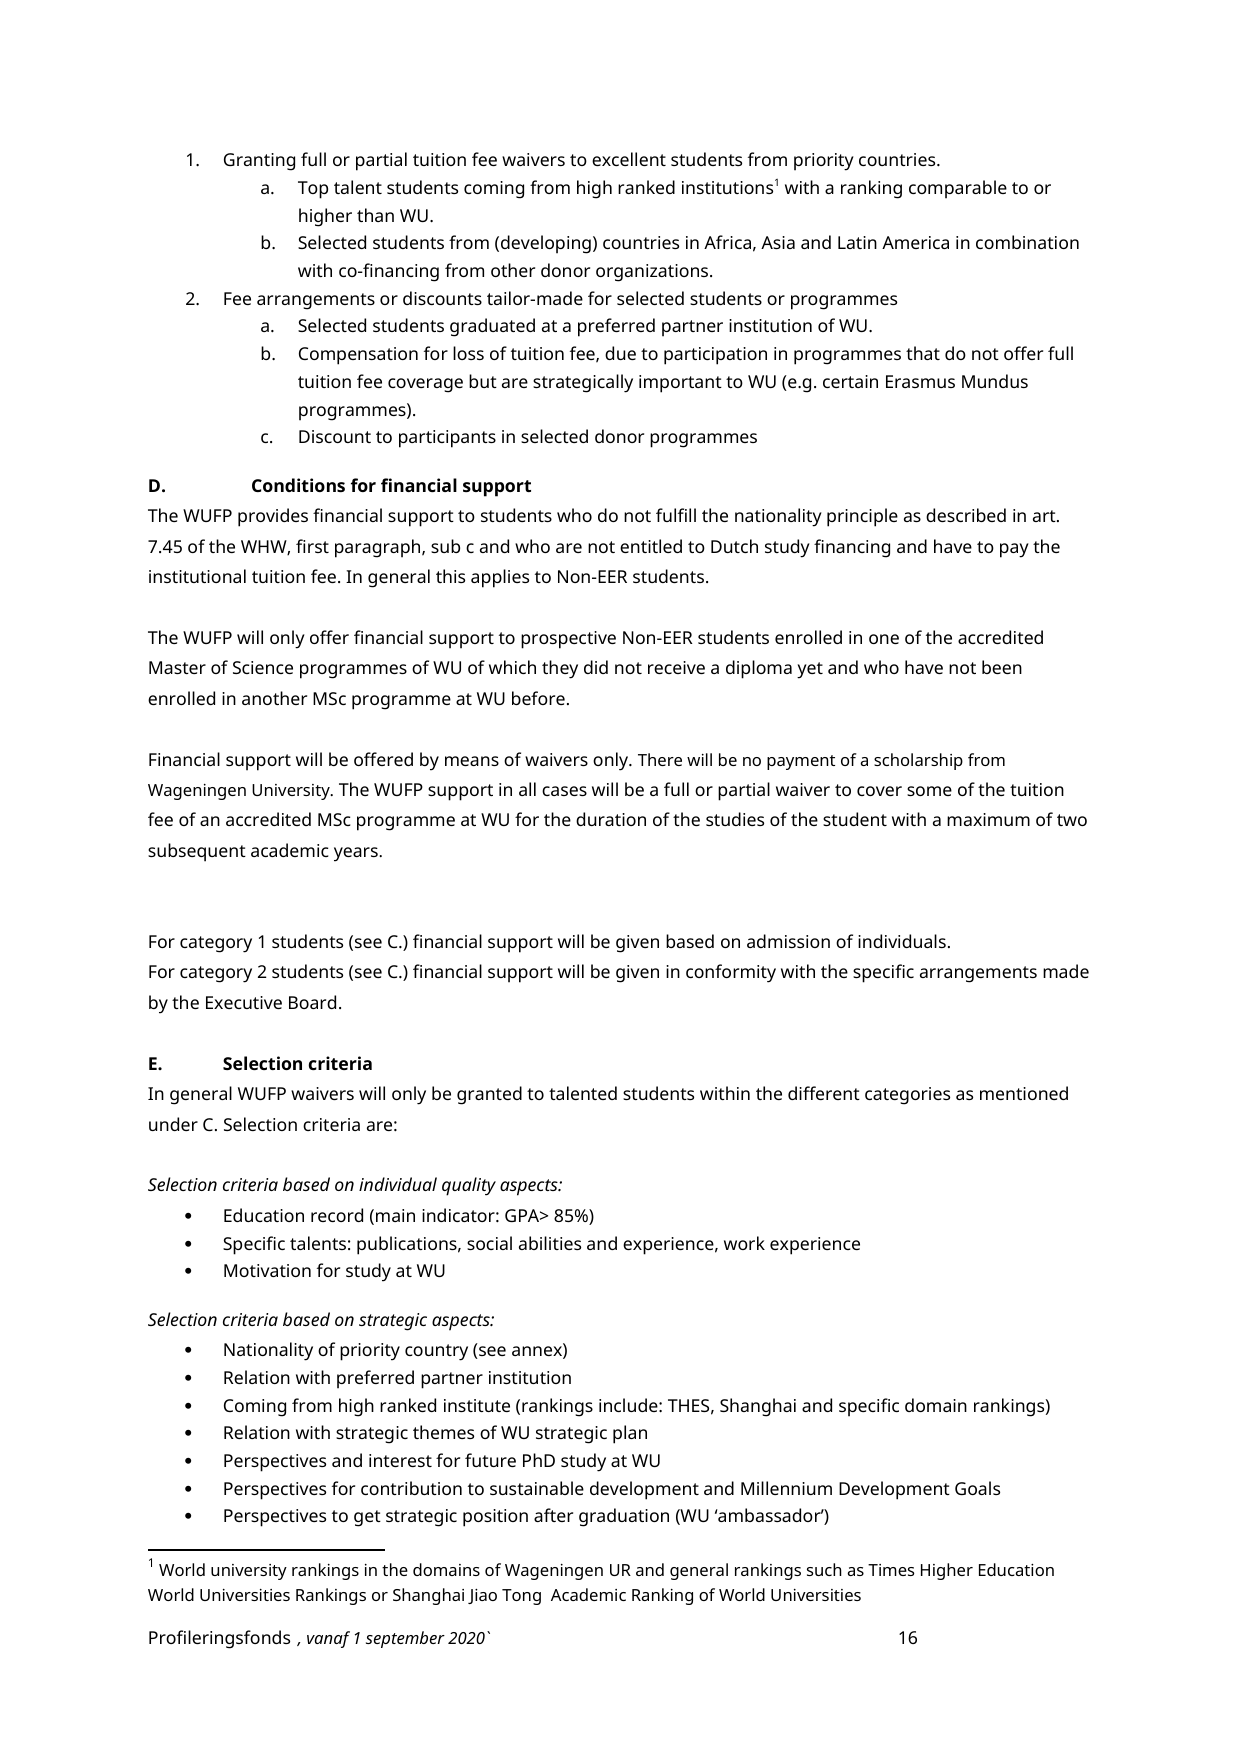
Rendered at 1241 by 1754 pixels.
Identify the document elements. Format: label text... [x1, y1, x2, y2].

list Selected students graduated at a preferred partner institution of WU. [260, 314, 1093, 338]
list Coming from high ranked institute (rankings include: THES, Shanghai and specific domain rankings) [185, 1393, 1093, 1417]
text Financial support will be offered by means of waivers only. There will be no payment of a scholarship from Wageningen University. The WUFP support in all cases will be a full or partial waiver to cover some of the tuition fee of an accredited MSc programme at WU for the duration of the studies of the student with a maximum of two subsequent academic years. [148, 747, 1093, 862]
list Specific talents: publications, social abilities and experience, work experience [185, 1231, 1093, 1255]
list Relation with strategic themes of WU strategic plan [185, 1421, 1093, 1445]
text In general WUFP waivers will only be granted to talented students within the different categories as mentioned under C. Selection criteria are: [148, 1082, 1093, 1136]
list Discount to participants in selected donor programmes [260, 425, 1093, 449]
text Selection criteria based on individual quality aspects: [148, 1173, 1093, 1197]
list Nationality of priority country (see annex) [185, 1338, 1093, 1362]
text Selection criteria based on strategic aspects: [148, 1307, 1093, 1331]
list Fee arrangements or discounts tailor-made for selected students or programmes [185, 286, 1093, 310]
list Education record (main indicator: GPA> 85%) [185, 1203, 1093, 1227]
list Perspectives and interest for future PhD study at WU [185, 1448, 1093, 1473]
list Granting full or partial tuition fee waivers to excellent students from priority countries. [185, 148, 1093, 172]
text The WUFP provides financial support to students who do not fulfill the nationality principle as described in art. 7.45 of the WHW, first paragraph, sub c and who are not entitled to Dutch study financing and have to pay the institutional tuition fee. In general this applies to Non-EER students. [148, 504, 1093, 589]
list Selected students from (developing) countries in Africa, Asia and Latin America in combination with co-financing from other donor organizations. [260, 231, 1093, 283]
text For category 1 students (see C.) financial support will be given based on admission of individuals. [148, 929, 1093, 954]
list Perspectives to get strategic position after graduation (WU ‘ambassador’) [185, 1504, 1093, 1528]
list Relation with preferred partner institution [185, 1365, 1093, 1389]
list Compensation for loss of tuition fee, due to participation in programmes that do not offer full tuition fee coverage but are strategically important to WU (e.g. certain Erasmus Mundus programmes). [260, 342, 1093, 421]
list Perspectives for contribution to sustainable development and Millennium Development Goals [185, 1476, 1093, 1500]
list Motivation for study at WU [185, 1259, 1093, 1283]
text E. Selection criteria [148, 1051, 1093, 1075]
list Top talent students coming from high ranked institutions with a ranking comparable to or higher than WU. [260, 175, 1093, 227]
text D. Conditions for financial support [148, 473, 1093, 497]
text For category 2 students (see C.) financial support will be given in conformity with the specific arrangements made by the Executive Board. [148, 960, 1093, 1014]
text The WUFP will only offer financial support to prospective Non-EER students enrolled in one of the accredited Master of Science programmes of WU of which they did not receive a diploma yet and who have not been enrolled in another MSc programme at WU before. [148, 625, 1093, 710]
